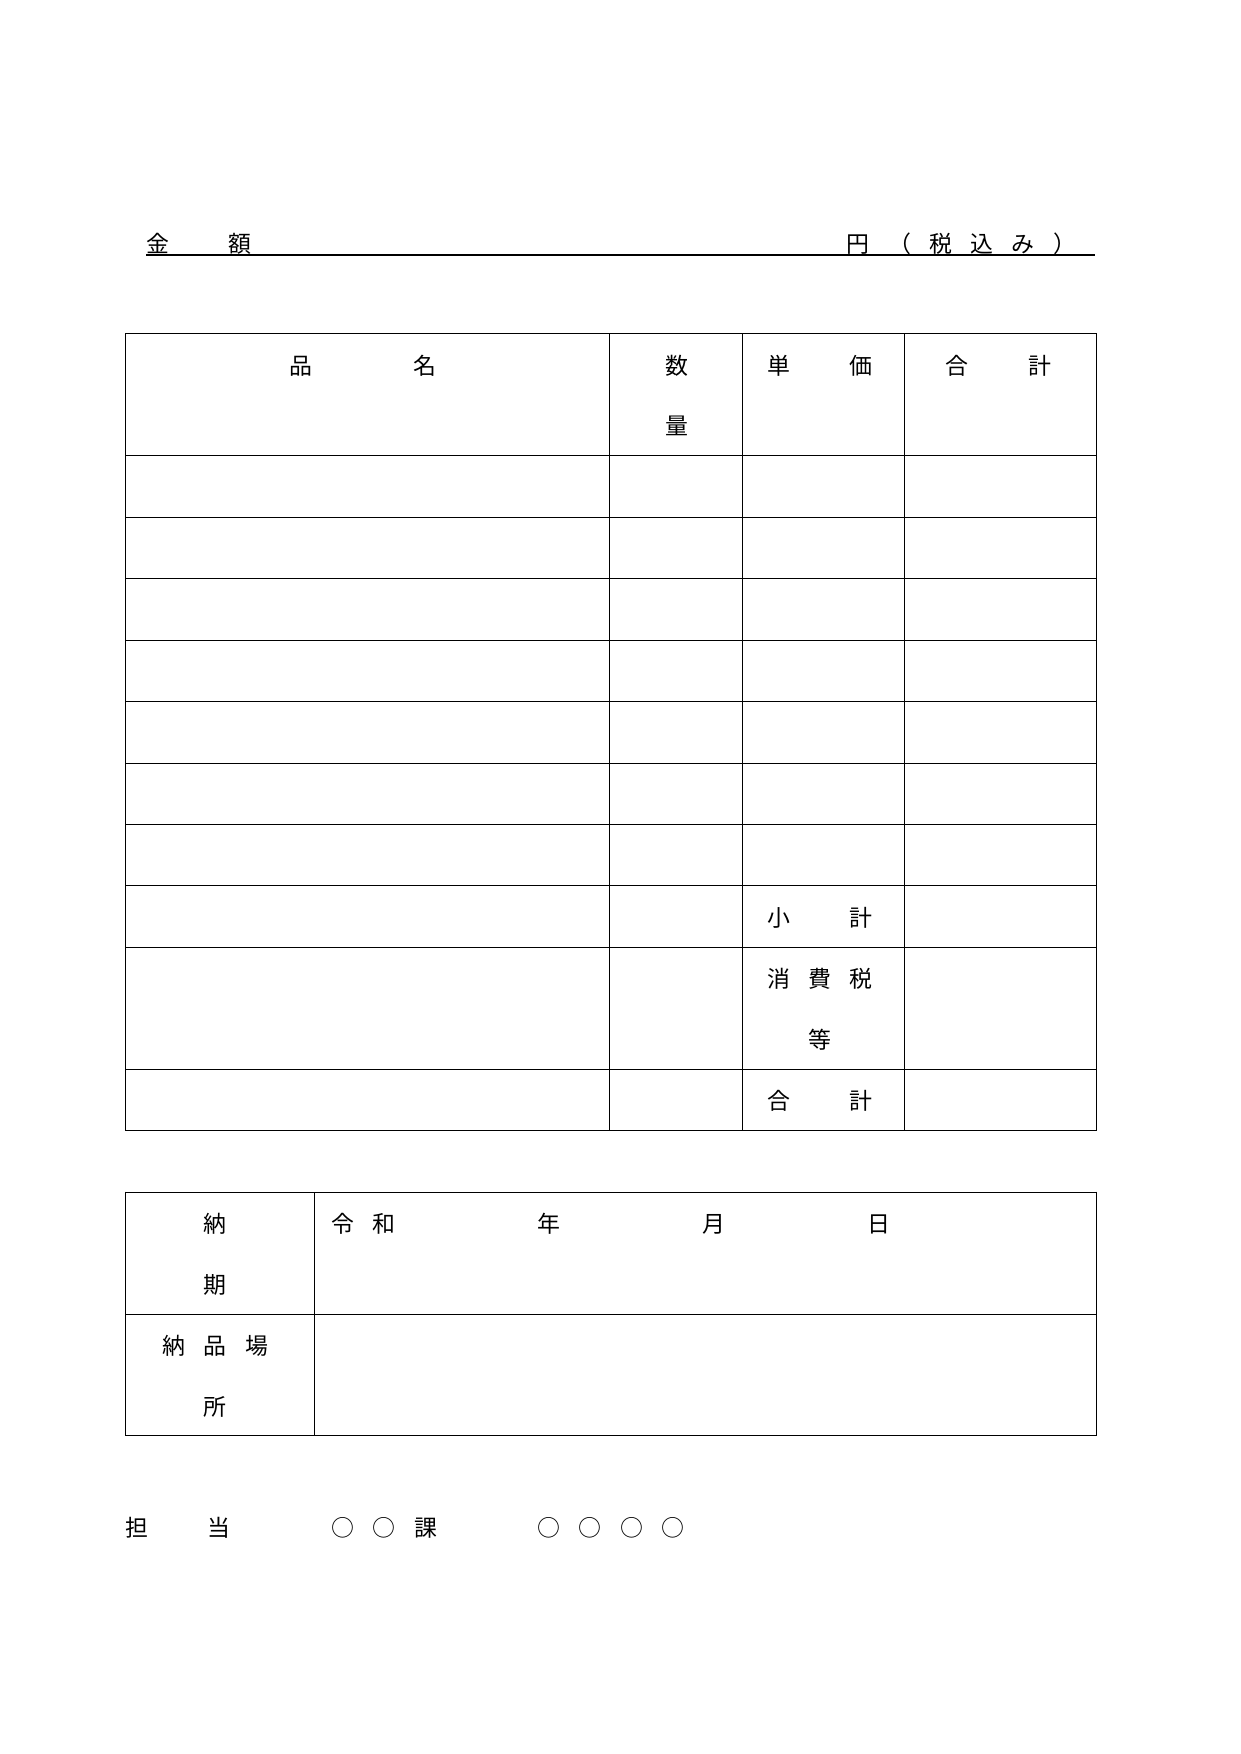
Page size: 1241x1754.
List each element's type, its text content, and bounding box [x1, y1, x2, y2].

table_cell [126, 518, 609, 578]
table_cell [610, 764, 742, 824]
table_cell [905, 1070, 1096, 1130]
table_cell [905, 518, 1096, 578]
table_cell 納品場所 [126, 1315, 314, 1435]
table_cell [315, 1315, 1096, 1435]
table_cell [126, 886, 609, 947]
table_cell [610, 641, 742, 701]
table_cell [610, 579, 742, 639]
table_cell [905, 825, 1096, 885]
table_header 合 計 [905, 334, 1096, 455]
table_header 数 量 [610, 334, 742, 455]
table_cell [610, 825, 742, 885]
table_cell [610, 456, 742, 517]
table_header 単 価 [743, 334, 904, 455]
table_cell [905, 948, 1096, 1069]
table_cell [743, 456, 904, 517]
text 担 当 ○○課 ○○○○ [125, 1436, 1115, 1557]
table_cell [126, 764, 609, 824]
table_cell [905, 641, 1096, 701]
table_cell [610, 702, 742, 762]
table_cell 合 計 [743, 1070, 904, 1130]
table_cell [126, 456, 609, 517]
table_cell [126, 579, 609, 639]
table_cell [905, 579, 1096, 639]
table_cell [126, 1070, 609, 1130]
table_cell [610, 518, 742, 578]
table_cell [126, 948, 609, 1069]
table_cell 小 計 [743, 886, 904, 947]
table_cell [743, 641, 904, 701]
text 金 額 円（税込み） [125, 212, 1115, 273]
table_cell [905, 764, 1096, 824]
table_cell [610, 1070, 742, 1130]
table_cell [126, 702, 609, 762]
table_cell 消費税等 [743, 948, 904, 1069]
table_cell [905, 702, 1096, 762]
table_cell [743, 579, 904, 639]
table_cell [610, 948, 742, 1069]
table_header 品 名 [126, 334, 609, 455]
table_header 納 期 [126, 1193, 314, 1313]
table_cell [126, 641, 609, 701]
table_cell [610, 886, 742, 947]
table_cell [743, 825, 904, 885]
table_cell [905, 886, 1096, 947]
table_cell [743, 518, 904, 578]
table_cell [743, 764, 904, 824]
table_cell [905, 456, 1096, 517]
table_cell [126, 825, 609, 885]
table_header 令和 年 月 日 [315, 1193, 1096, 1313]
table_cell [743, 702, 904, 762]
